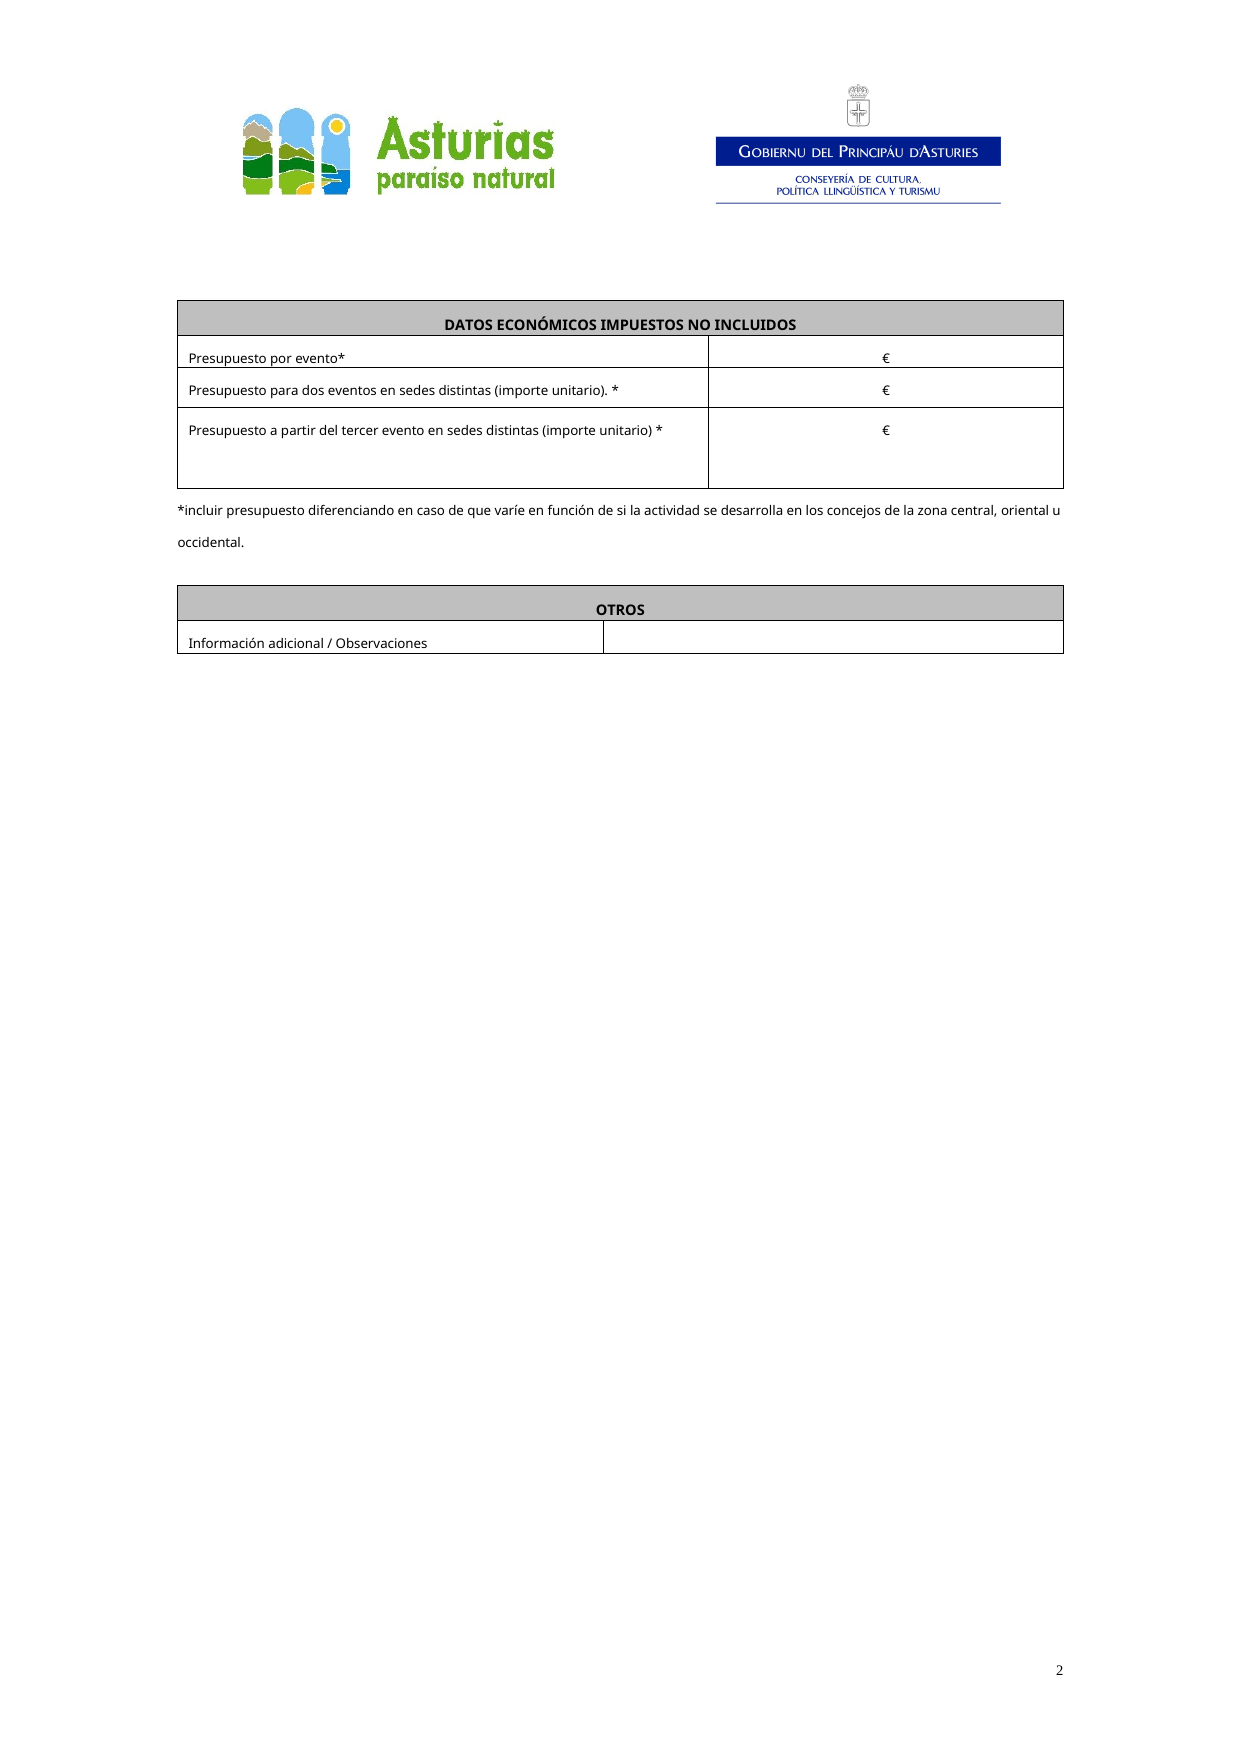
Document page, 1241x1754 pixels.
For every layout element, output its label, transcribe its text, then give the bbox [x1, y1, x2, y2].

table_cell € [709, 336, 1063, 367]
table_cell [604, 621, 1063, 652]
table_cell Presupuesto por evento* [178, 336, 708, 367]
picture [230, 98, 567, 213]
table_cell Información adicional / Observaciones [178, 621, 603, 652]
table_header OTROS [178, 586, 1063, 620]
table_header DATOS ECONÓMICOS IMPUESTOS NO INCLUIDOS [178, 301, 1063, 335]
table_cell € [709, 368, 1063, 407]
picture [704, 75, 1011, 213]
table_cell Presupuesto para dos eventos en sedes distintas (importe unitario). * [178, 368, 708, 407]
table_cell € [709, 408, 1063, 487]
text *incluir presupuesto diferenciando en caso de que varíe en función de si la actividad se desarrolla en los concejos de la zona central, oriental u occidental. [177, 489, 1063, 551]
table_cell Presupuesto a partir del tercer evento en sedes distintas (importe unitario) * [178, 408, 708, 487]
